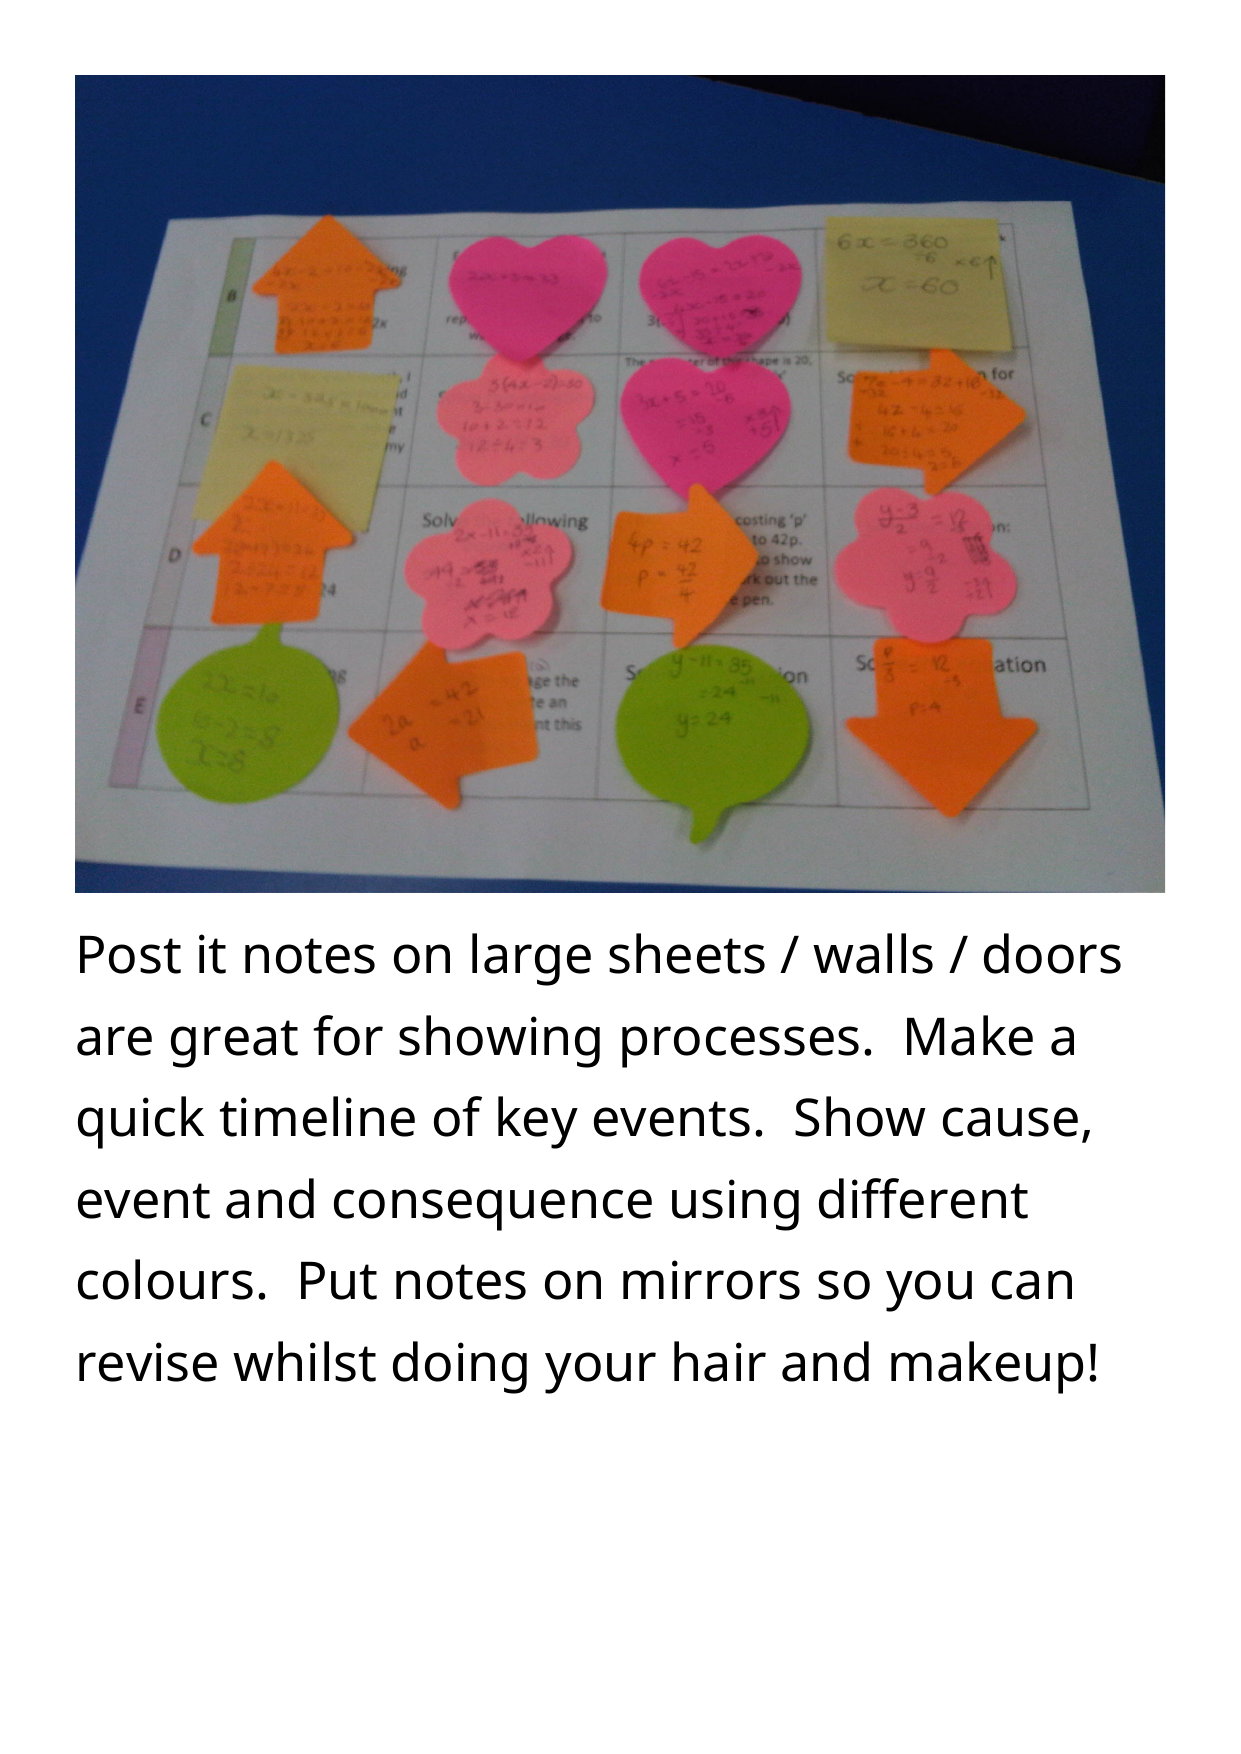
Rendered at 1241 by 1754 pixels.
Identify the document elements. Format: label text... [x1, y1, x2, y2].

picture [75, 75, 1166, 893]
text Post it notes on large sheets / walls / doors are great for showing processes. Make a quick timeline of key events. Show cause, event and consequence using different colours. Put notes on mirrors so you can revise whilst doing your hair and makeup! [75, 918, 1165, 1396]
